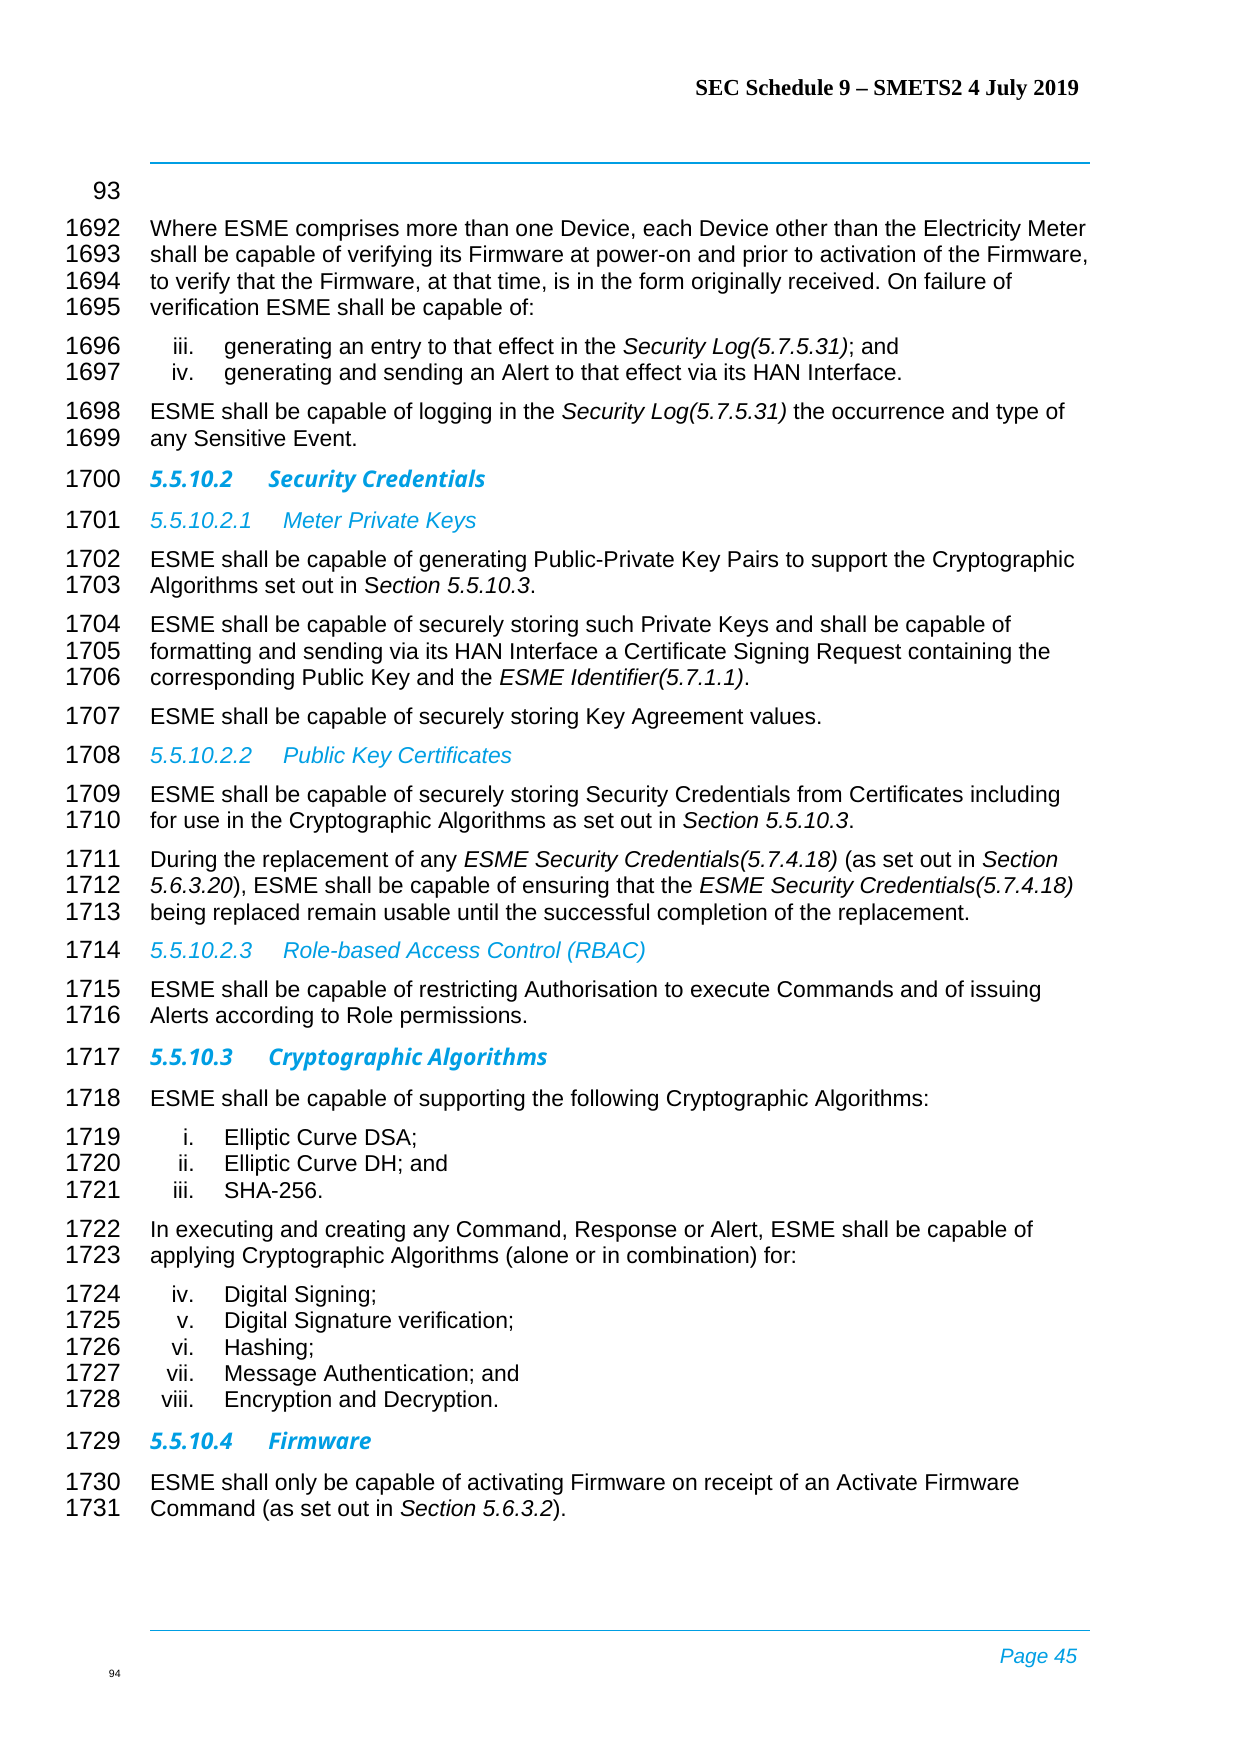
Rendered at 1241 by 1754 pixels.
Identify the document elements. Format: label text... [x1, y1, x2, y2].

text generating an entry to that effect in the Security Log(5.7.5.31); and [194, 333, 1090, 359]
text ESME shall be capable of generating Public-Private Key Pairs to support the Cryptographic Algorithms set out in Section 5.5.10.3. [150, 546, 1090, 599]
text Where ESME comprises more than one Device, each Device other than the Electricity Meter shall be capable of verifying its Firmware at power-on and prior to activation of the Firmware, to verify that the Firmware, at that time, is in the form originally received. On failure of verification ESME shall be capable of: [150, 215, 1090, 321]
text ESME shall be capable of securely storing Key Agreement values. [150, 703, 1090, 729]
text Hashing; [194, 1333, 1090, 1360]
text ESME shall be capable of logging in the Security Log(5.7.5.31) the occurrence and type of any Sensitive Event. [150, 398, 1090, 451]
text ESME shall be capable of supporting the following Cryptographic Algorithms: [150, 1085, 1090, 1111]
subtitle Public Key Certificates [150, 742, 1090, 768]
subtitle Security Credentials [150, 463, 1090, 495]
subtitle Firmware [150, 1425, 1090, 1456]
text Message Authentication; and [194, 1360, 1090, 1386]
text Digital Signing; [194, 1281, 1090, 1307]
text Elliptic Curve DH; and [194, 1150, 1090, 1177]
text Encryption and Decryption. [194, 1386, 1090, 1412]
text SHA-256. [194, 1177, 1090, 1203]
text ESME shall be capable of securely storing Security Credentials from Certificates including for use in the Cryptographic Algorithms as set out in Section 5.5.10.3. [150, 781, 1090, 833]
text ESME shall be capable of securely storing such Private Keys and shall be capable of formatting and sending via its HAN Interface a Certificate Signing Request containing the corresponding Public Key and the ESME Identifier(5.7.1.1). [150, 611, 1090, 690]
text In executing and creating any Command, Response or Alert, ESME shall be capable of applying Cryptographic Algorithms (alone or in combination) for: [150, 1216, 1090, 1268]
text generating and sending an Alert to that effect via its HAN Interface. [194, 359, 1090, 386]
list Elliptic Curve DSA; [194, 1124, 1090, 1150]
text Digital Signature verification; [194, 1307, 1090, 1333]
text ESME shall be capable of restricting Authorisation to execute Commands and of issuing Alerts according to Role permissions. [150, 976, 1090, 1029]
subtitle Role-based Access Control (RBAC) [150, 937, 1090, 964]
text During the replacement of any ESME Security Credentials(5.7.4.18) (as set out in Section 5.6.3.20), ESME shall be capable of ensuring that the ESME Security Credentials(5.7.4.18) being replaced remain usable until the successful completion of the replacement. [150, 846, 1090, 925]
subtitle Meter Private Keys [150, 507, 1090, 533]
subtitle Cryptographic Algorithms [150, 1041, 1090, 1073]
text ESME shall only be capable of activating Firmware on receipt of an Activate Firmware Command (as set out in Section 5.6.3.2). [150, 1469, 1090, 1521]
